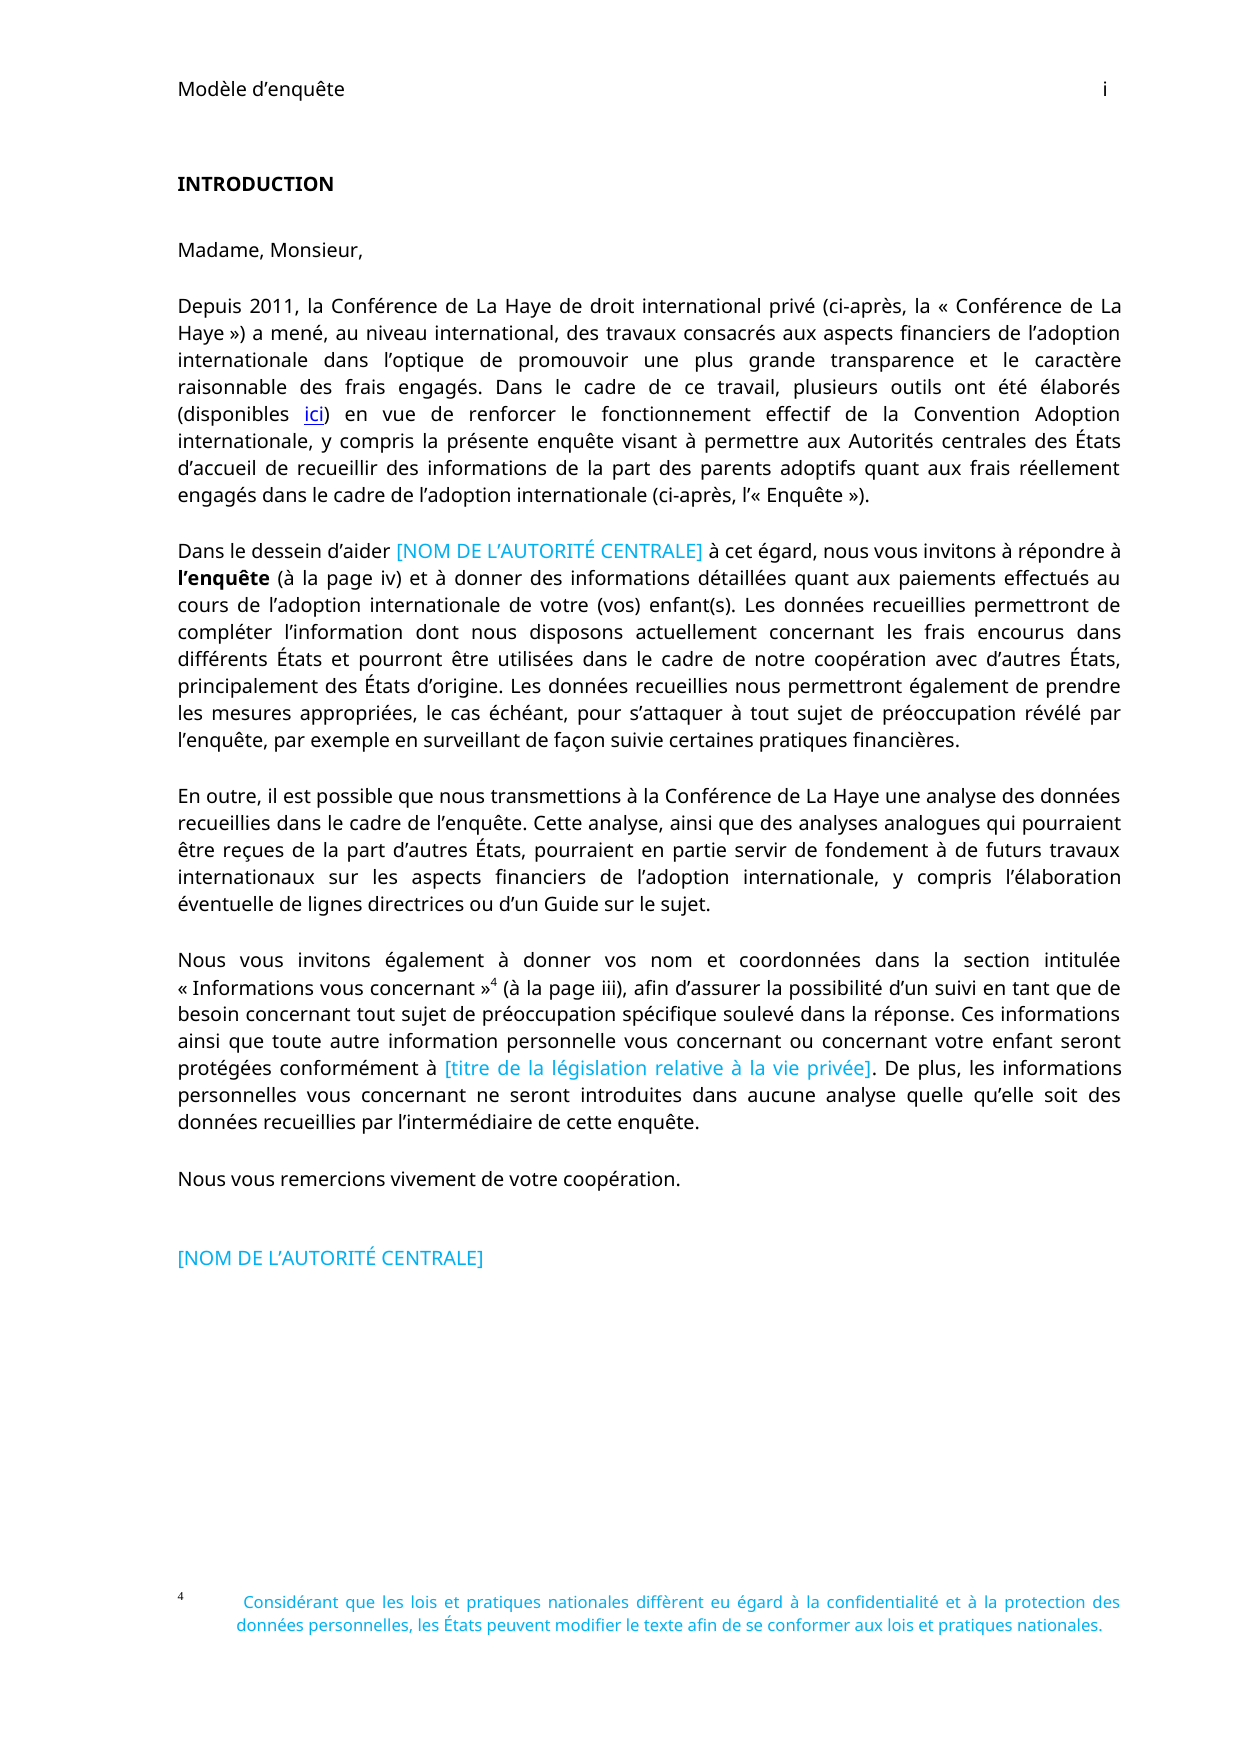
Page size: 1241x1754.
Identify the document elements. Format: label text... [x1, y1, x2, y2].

text Madame, Monsieur, [177, 237, 1122, 263]
text INTRODUCTION [177, 170, 1122, 197]
text Nous vous invitons également à donner vos nom et coordonnées dans la section intitulée « Informations vous concernant » (à la page iii), afin d’assurer la possibilité d’un suivi en tant que de besoin concernant tout sujet de préoccupation spécifique soulevé dans la réponse. Ces informations ainsi que toute autre information personnelle vous concernant ou concernant votre enfant seront protégées conformément à [titre de la législation relative à la vie privée]. De plus, les informations personnelles vous concernant ne seront introduites dans aucune analyse quelle qu’elle soit des données recueillies par l’intermédiaire de cette enquête. [177, 947, 1122, 1136]
text En outre, il est possible que nous transmettions à la Conférence de La Haye une analyse des données recueillies dans le cadre de l’enquête. Cette analyse, ainsi que des analyses analogues qui pourraient être reçues de la part d’autres États, pourraient en partie servir de fondement à de futurs travaux internationaux sur les aspects financiers de l’adoption internationale, y compris l’élaboration éventuelle de lignes directrices ou d’un Guide sur le sujet. [177, 783, 1122, 918]
text Nous vous remercions vivement de votre coopération. [177, 1165, 1122, 1192]
text Depuis 2011, la Conférence de La Haye de droit international privé (ci-après, la « Conférence de La Haye ») a mené, au niveau international, des travaux consacrés aux aspects financiers de l’adoption internationale dans l’optique de promouvoir une plus grande transparence et le caractère raisonnable des frais engagés. Dans le cadre de ce travail, plusieurs outils ont été élaborés (disponibles ici) en vue de renforcer le fonctionnement effectif de la Convention Adoption internationale, y compris la présente enquête visant à permettre aux Autorités centrales des États d’accueil de recueillir des informations de la part des parents adoptifs quant aux frais réellement engagés dans le cadre de l’adoption internationale (ci-après, l’« Enquête »). [177, 293, 1122, 508]
text Dans le dessein d’aider [NOM DE L’AUTORITÉ CENTRALE] à cet égard, nous vous invitons à répondre à l’enquête (à la page iv) et à donner des informations détaillées quant aux paiements effectués au cours de l’adoption internationale de votre (vos) enfant(s). Les données recueillies permettront de compléter l’information dont nous disposons actuellement concernant les frais encourus dans différents États et pourront être utilisées dans le cadre de notre coopération avec d’autres États, principalement des États d’origine. Les données recueillies nous permettront également de prendre les mesures appropriées, le cas échéant, pour s’attaquer à tout sujet de préoccupation révélé par l’enquête, par exemple en surveillant de façon suivie certaines pratiques financières. [177, 538, 1122, 753]
text [NOM DE L’AUTORITÉ CENTRALE] [177, 1244, 1122, 1271]
